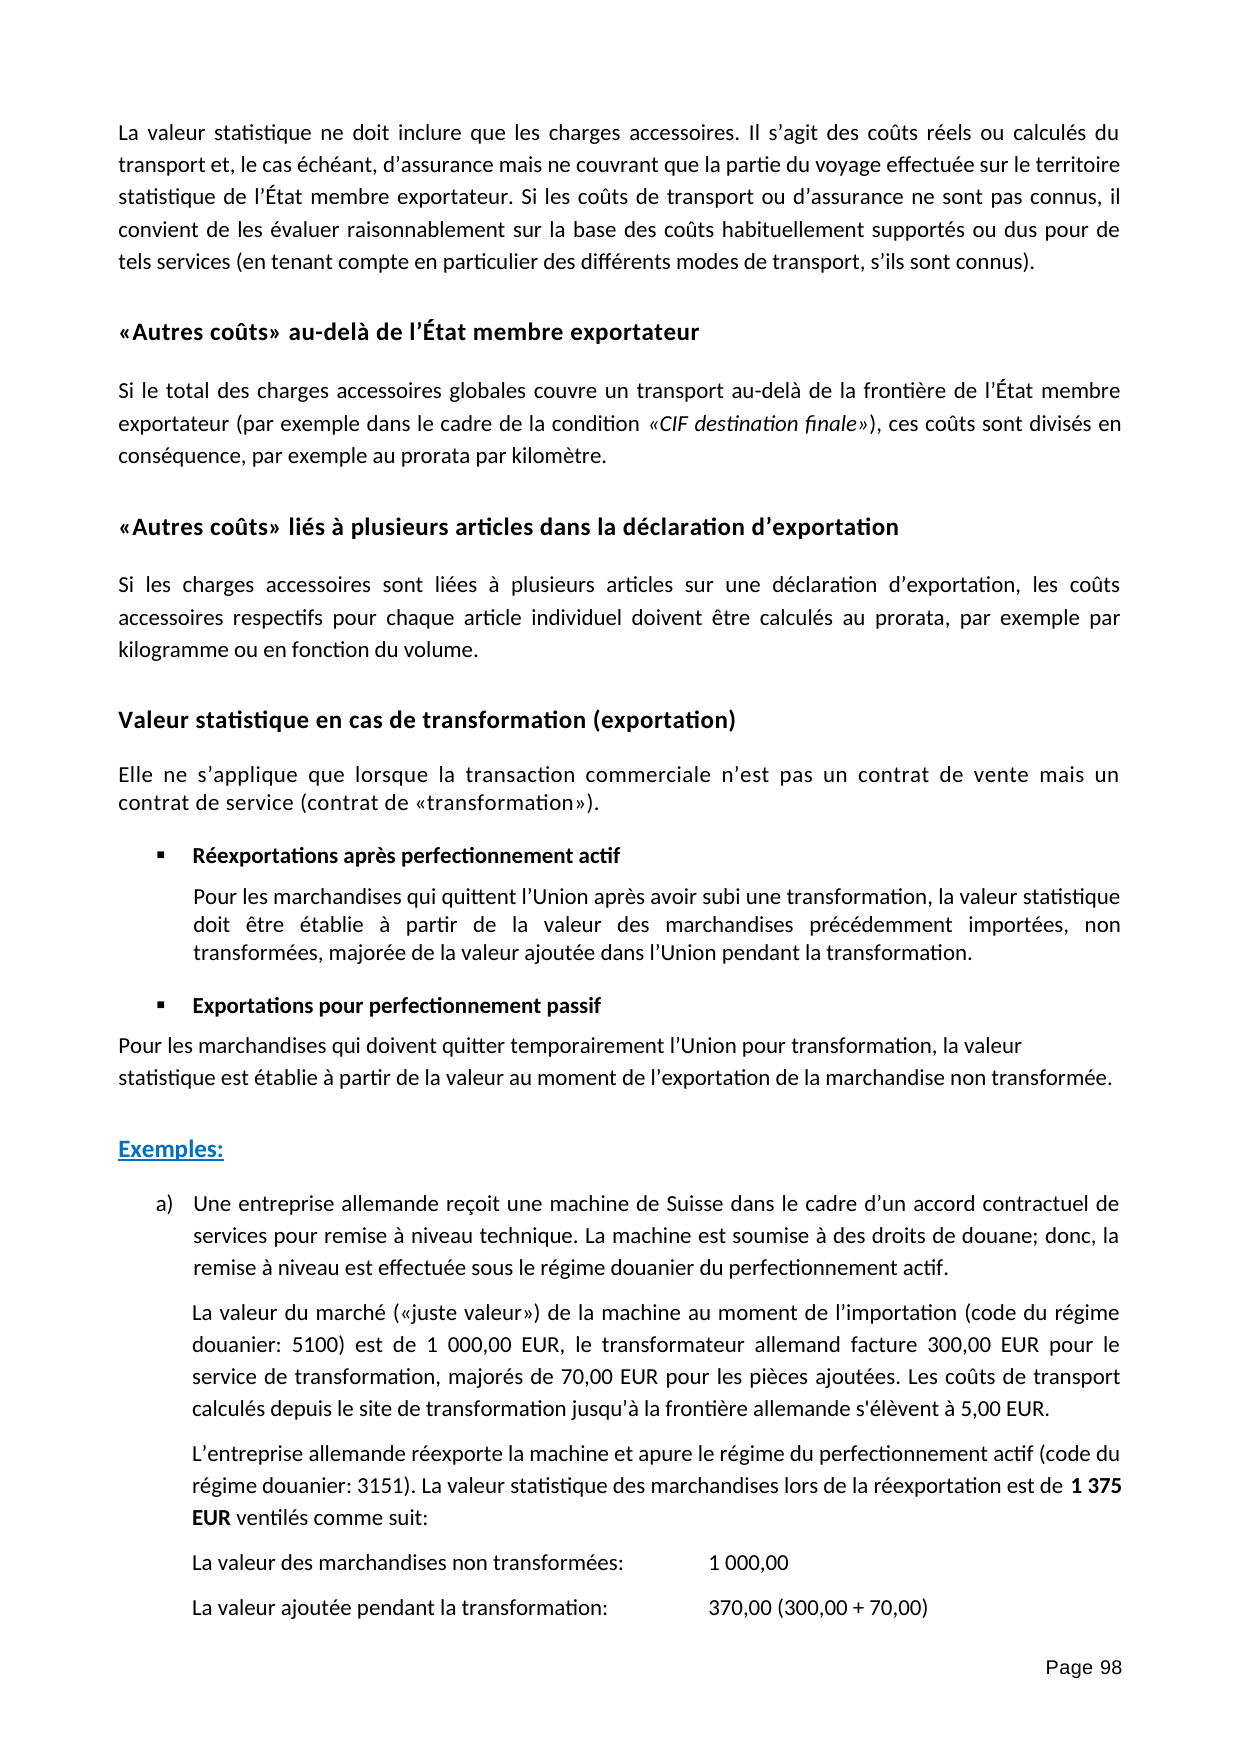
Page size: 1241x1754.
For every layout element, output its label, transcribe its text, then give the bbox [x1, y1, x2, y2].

list Exportations pour perfectionnement passif [155, 991, 1122, 1019]
text Pour les marchandises qui doivent quitter temporairement l’Union pour transformation, la valeur statistique est établie à partir de la valeur au moment de l’exportation de la marchandise non transformée. [118, 1031, 1122, 1092]
text «Autres coûts» liés à plusieurs articles dans la déclaration d’exportation [118, 511, 1122, 541]
text Exemples: [118, 1133, 1122, 1164]
text Si le total des charges accessoires globales couvre un transport au-delà de la frontière de l’État membre exportateur (par exemple dans le cadre de la condition «CIF destination finale»), ces coûts sont divisés en conséquence, par exemple au prorata par kilomètre. [118, 377, 1122, 469]
text La valeur du marché («juste valeur») de la machine au moment de l’importation (code du régime douanier: 5100) est de 1 000,00 EUR, le transformateur allemand facture 300,00 EUR pour le service de transformation, majorés de 70,00 EUR pour les pièces ajoutées. Les coûts de transport calculés depuis le site de transformation jusqu’à la frontière allemande s'élèvent à 5,00 EUR. [192, 1298, 1122, 1422]
text La valeur ajoutée pendant la transformation: 370,00 (300,00 + 70,00) [192, 1593, 1122, 1621]
list Une entreprise allemande reçoit une machine de Suisse dans le cadre d’un accord contractuel de services pour remise à niveau technique. La machine est soumise à des droits de douane; donc, la remise à niveau est effectuée sous le régime douanier du perfectionnement actif. [156, 1189, 1122, 1281]
text L’entreprise allemande réexporte la machine et apure le régime du perfectionnement actif (code du régime douanier: 3151). La valeur statistique des marchandises lors de la réexportation est de 1 375 EUR ventilés comme suit: [192, 1439, 1122, 1531]
list Réexportations après perfectionnement actif [155, 841, 1122, 869]
text La valeur des marchandises non transformées: 1 000,00 [192, 1548, 1122, 1576]
text Elle ne s’applique que lorsque la transaction commerciale n’est pas un contrat de vente mais un contrat de service (contrat de «transformation»). [118, 760, 1122, 816]
list Pour les marchandises qui quittent l’Union après avoir subi une transformation, la valeur statistique doit être établie à partir de la valeur des marchandises précédemment importées, non transformées, majorée de la valeur ajoutée dans l’Union pendant la transformation. [193, 882, 1122, 966]
text La valeur statistique ne doit inclure que les charges accessoires. Il s’agit des coûts réels ou calculés du transport et, le cas échéant, d’assurance mais ne couvrant que la partie du voyage effectuée sur le territoire statistique de l’État membre exportateur. Si les coûts de transport ou d’assurance ne sont pas connus, il convient de les évaluer raisonnablement sur la base des coûts habituellement supportés ou dus pour de tels services (en tenant compte en particulier des différents modes de transport, s’ils sont connus). [118, 118, 1122, 275]
text «Autres coûts» au-delà de l’État membre exportateur [118, 317, 1122, 347]
text Si les charges accessoires sont liées à plusieurs articles sur une déclaration d’exportation, les coûts accessoires respectifs pour chaque article individuel doivent être calculés au prorata, par exemple par kilogramme ou en fonction du volume. [118, 571, 1122, 663]
text Valeur statistique en cas de transformation (exportation) [118, 705, 1122, 735]
